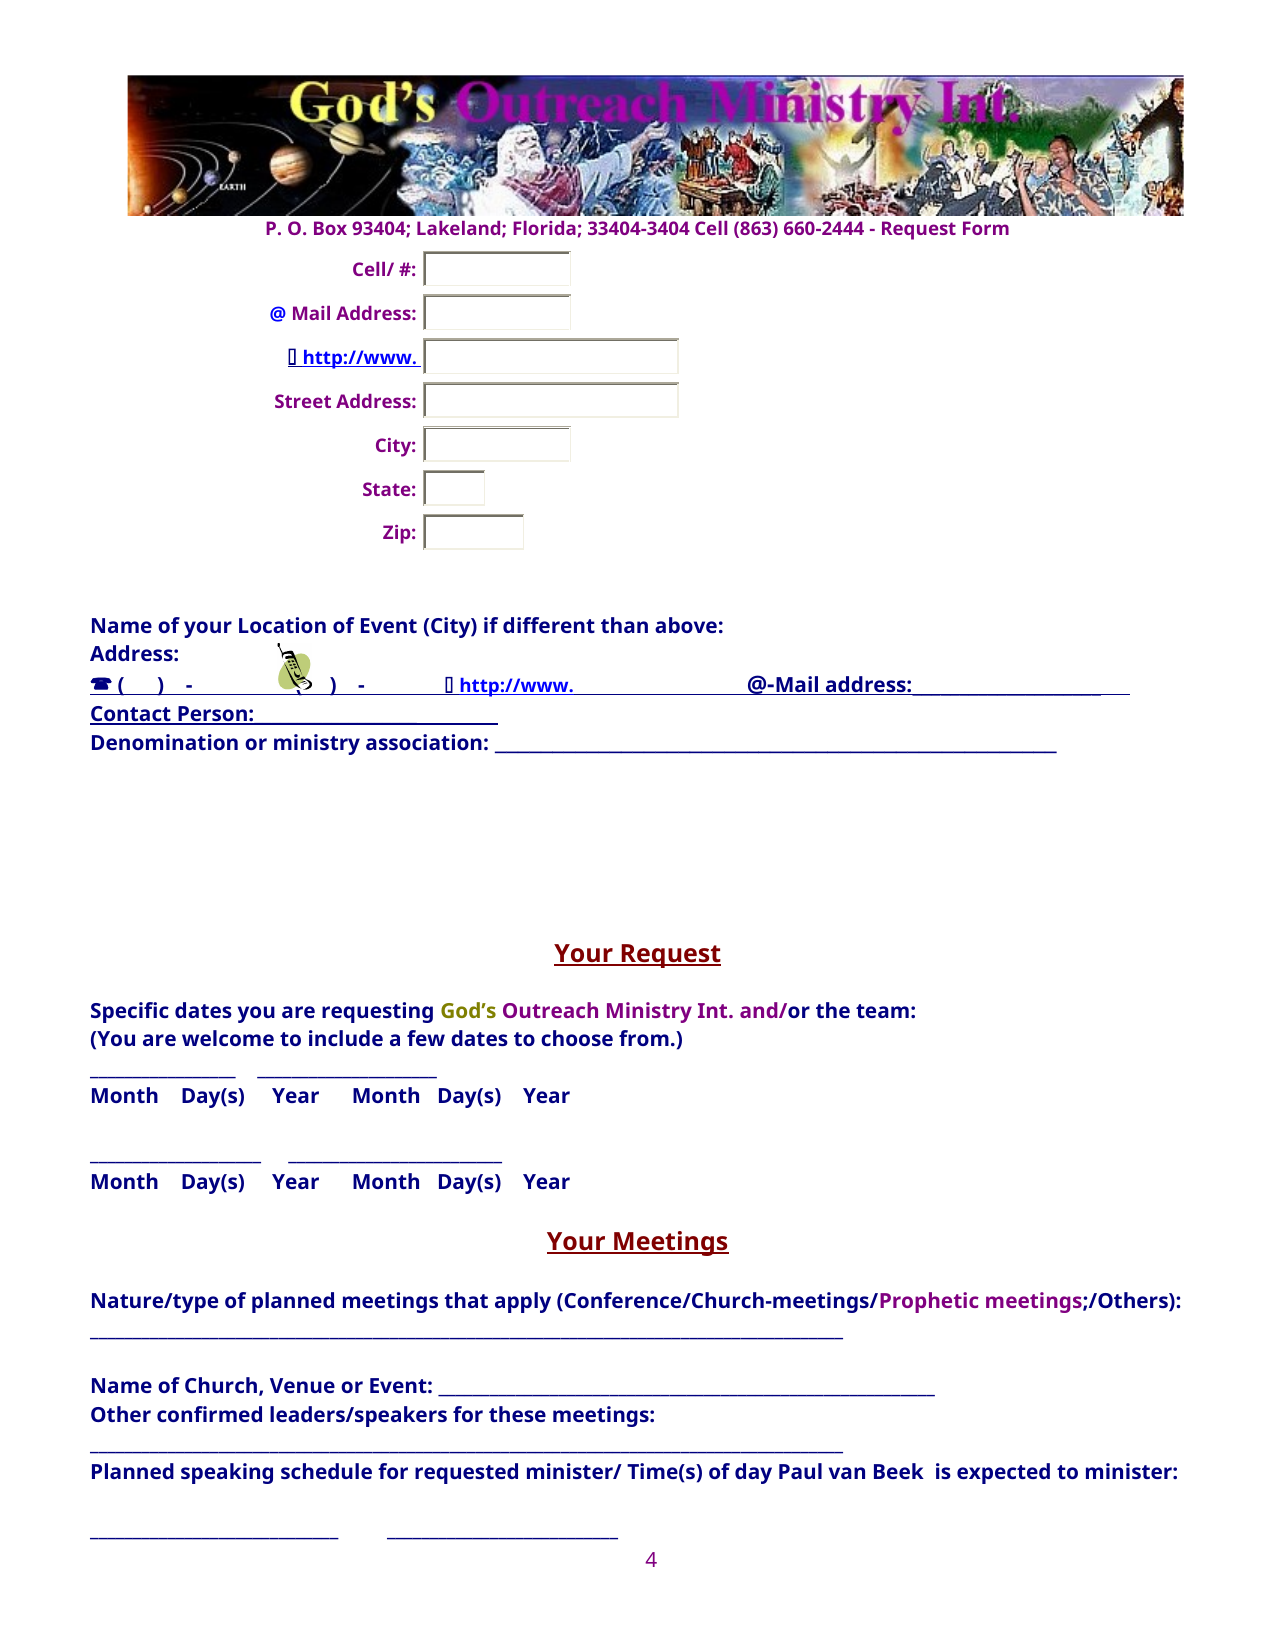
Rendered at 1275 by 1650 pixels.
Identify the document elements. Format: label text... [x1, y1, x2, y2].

text Specific dates you are requesting God’s Outreach Ministry Int. and/or the team: [90, 996, 1185, 1024]
text ( ) - ( ) - http://www. @-Mail address:____________________ [90, 668, 1185, 699]
text Month Day(s) Year Month Day(s) Year [90, 1081, 1185, 1110]
text Address: [90, 639, 1185, 668]
text Denomination or ministry association: _________________________________________________ [90, 728, 1185, 756]
text Name of Church, Venue or Event: __________________________________________________________ [90, 1371, 1185, 1400]
text (You are welcome to include a few dates to choose from.) [90, 1024, 1185, 1053]
text ________________________________________________________________________________________ [90, 1314, 1185, 1343]
text Your Request [90, 936, 1185, 970]
text Contact Person:___________________ [90, 699, 1185, 728]
text Month Day(s) Year Month Day(s) Year [90, 1167, 1185, 1195]
picture [277, 643, 313, 690]
text _________________ _____________________ [90, 1053, 1185, 1081]
text Planned speaking schedule for requested minister/ Time(s) of day Paul van Beek is expected to minister: [90, 1457, 1185, 1485]
text Your Meetings [90, 1224, 1185, 1258]
text _____________________________ ___________________________ [90, 1514, 1185, 1542]
table_cell [84, 241, 1179, 561]
text ________________________________________________________________________________________ [90, 1428, 1185, 1457]
text Other confirmed leaders/speakers for these meetings: [90, 1400, 1185, 1428]
picture [127, 75, 1184, 216]
text ____________________ _________________________ [90, 1138, 1185, 1167]
text Name of your Location of Event (City) if different than above: [90, 611, 1185, 639]
text Nature/type of planned meetings that apply (Conference/Church-meetings/Prophetic meetings;/Others): [90, 1286, 1185, 1314]
